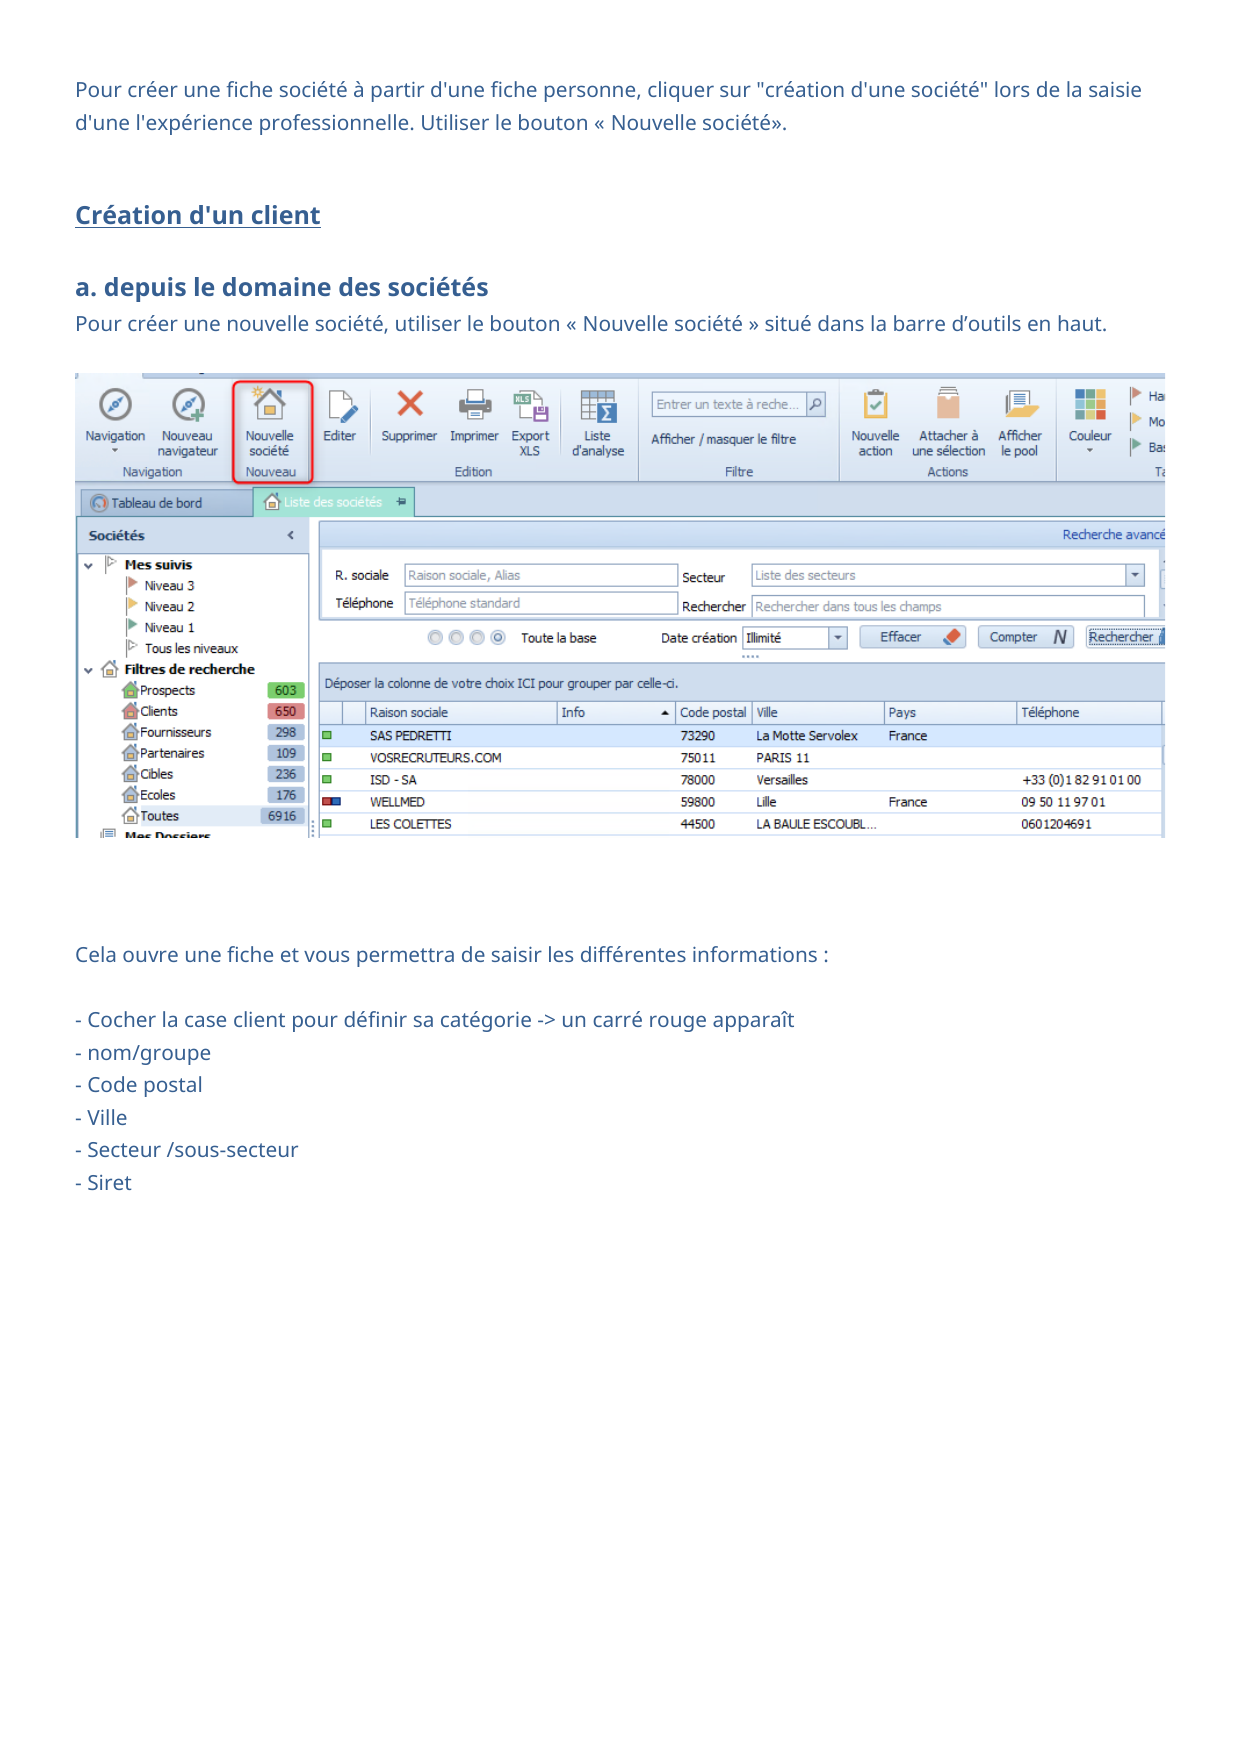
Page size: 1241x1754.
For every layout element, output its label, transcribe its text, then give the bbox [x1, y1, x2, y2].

text Cela ouvre une fiche et vous permettra de saisir les différentes informations : [75, 940, 1165, 968]
text - Code postal [75, 1070, 1165, 1099]
text Pour créer une nouvelle société, utiliser le bouton « Nouvelle société » situé dans la barre d’outils en haut. [75, 309, 1165, 337]
text - Secteur /sous-secteur [75, 1136, 1165, 1164]
subtitle Création d'un client [75, 198, 1165, 232]
text - Siret [75, 1168, 1165, 1197]
picture [75, 373, 1166, 838]
text - Cocher la case client pour définir sa catégorie -> un carré rouge apparaît [75, 1005, 1165, 1033]
text a. depuis le domaine des sociétés [75, 269, 1165, 304]
text - Ville [75, 1103, 1165, 1131]
text Pour créer une fiche société à partir d'une fiche personne, cliquer sur "création d'une société" lors de la saisie d'une l'expérience professionnelle. Utiliser le bouton « Nouvelle société». [75, 75, 1165, 136]
text - nom/groupe [75, 1038, 1165, 1066]
